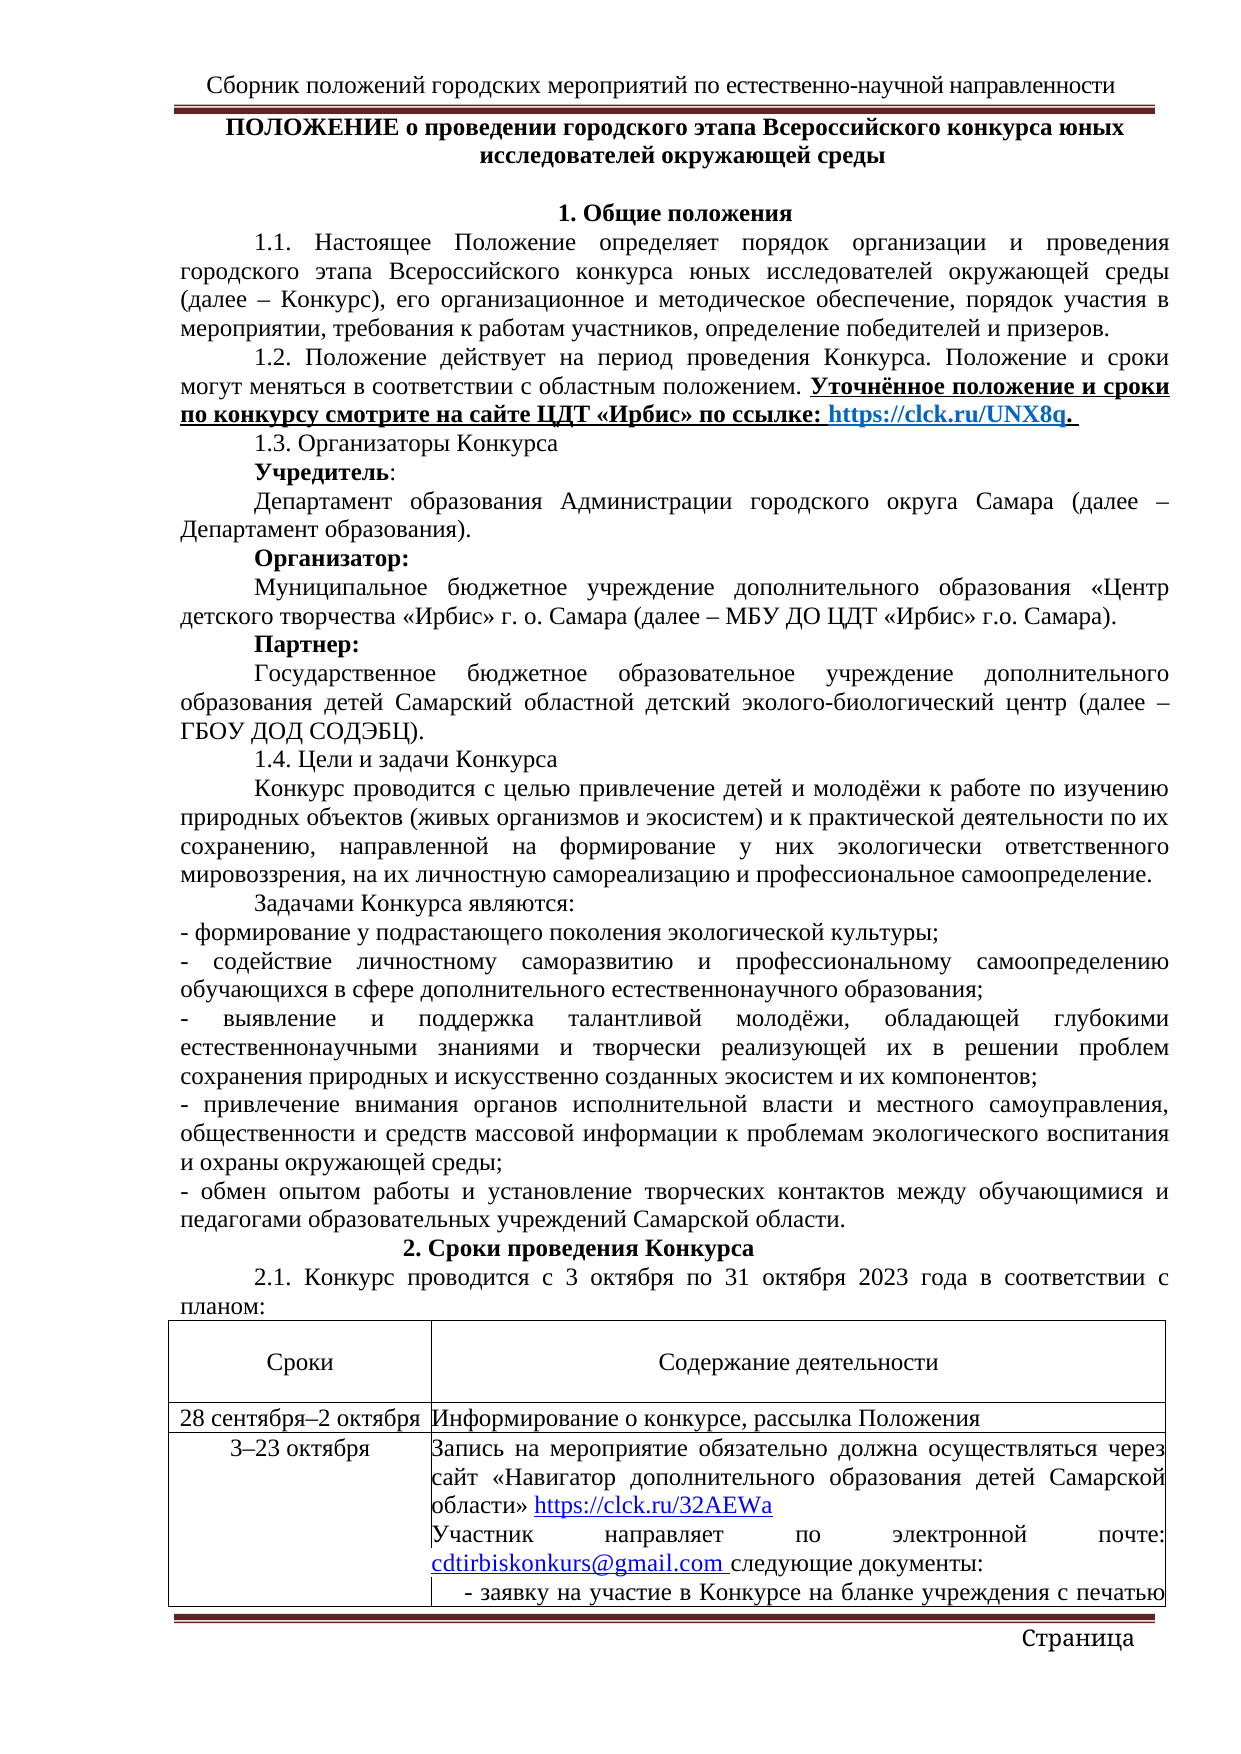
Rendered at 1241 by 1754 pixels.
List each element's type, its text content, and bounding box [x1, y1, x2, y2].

text - содействие личностному саморазвитию и профессиональному самоопределению обучающихся в сфере дополнительного естественнонаучного образования; [180, 946, 1170, 1003]
list 2. Сроки проведения Конкурса [329, 1233, 1170, 1262]
text Департамент образования Администрации городского округа Самара (далее – Департамент образования). [180, 486, 1170, 543]
text Задачами Конкурса являются: [180, 888, 1170, 917]
table_cell 28 сентября–2 октября [169, 1403, 431, 1432]
text - привлечение внимания органов исполнительной власти и местного самоуправления, общественности и средств массовой информации к проблемам экологического воспитания и охраны окружающей среды; [180, 1089, 1170, 1176]
subtitle ПОЛОЖЕНИЕ о проведении городского этапа Всероссийского конкурса юных исследователей окружающей среды [180, 112, 1170, 169]
table_header Сроки [169, 1321, 431, 1402]
text 1.2. Положение действует на период проведения Конкурса. Положение и сроки могут меняться в соответствии с областным положением. Уточнённое положение и сроки по конкурсу смотрите на сайте ЦДТ «Ирбис» по ссылке: https://clck.ru/UNX8q. [180, 342, 1170, 428]
table_cell 3–23 октября [169, 1433, 431, 1606]
text Муниципальное бюджетное учреждение дополнительного образования «Центр детского творчества «Ирбис» г. о. Самара (далее – МБУ ДО ЦДТ «Ирбис» г.о. Самара). [180, 572, 1170, 629]
text Конкурс проводится с целью привлечение детей и молодёжи к работе по изучению природных объектов (живых организмов и экосистем) и к практической деятельности по их сохранению, направленной на формирование у них экологически ответственного мировоззрения, на их личностную самореализацию и профессиональное самоопределение. [180, 773, 1170, 888]
text 1.1. Настоящее Положение определяет порядок организации и проведения городского этапа Всероссийского конкурса юных исследователей окружающей среды (далее – Конкурс), его организационное и методическое обеспечение, порядок участия в мероприятии, требования к работам участников, определение победителей и призеров. [180, 227, 1170, 342]
table_cell Информирование о конкурсе, рассылка Положения [432, 1403, 1165, 1432]
text - обмен опытом работы и установление творческих контактов между обучающимися и педагогами образовательных учреждений Самарской области. [180, 1176, 1170, 1233]
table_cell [432, 1433, 1165, 1606]
text 2.1. Конкурс проводится с 3 октября по 31 октября 2023 года в соответствии с планом: [180, 1262, 1170, 1319]
text Организатор: [180, 543, 1170, 572]
table_header Содержание деятельности [432, 1321, 1165, 1402]
text Государственное бюджетное образовательное учреждение дополнительного образования детей Самарский областной детский эколого-биологический центр (далее – ГБОУ ДОД СОДЭБЦ). [180, 658, 1170, 744]
text 1. Общие положения [180, 198, 1170, 227]
text - формирование у подрастающего поколения экологической культуры; [180, 917, 1170, 946]
text 1.4. Цели и задачи Конкурса [254, 744, 1170, 773]
text - выявление и поддержка талантливой молодёжи, обладающей глубокими естественнонаучными знаниями и творчески реализующей их в решении проблем сохранения природных и искусственно созданных экосистем и их компонентов; [180, 1003, 1170, 1089]
text 1.3. Организаторы Конкурса [180, 428, 1170, 457]
text Партнер: [180, 629, 1170, 658]
text Учредитель: [180, 457, 1170, 486]
